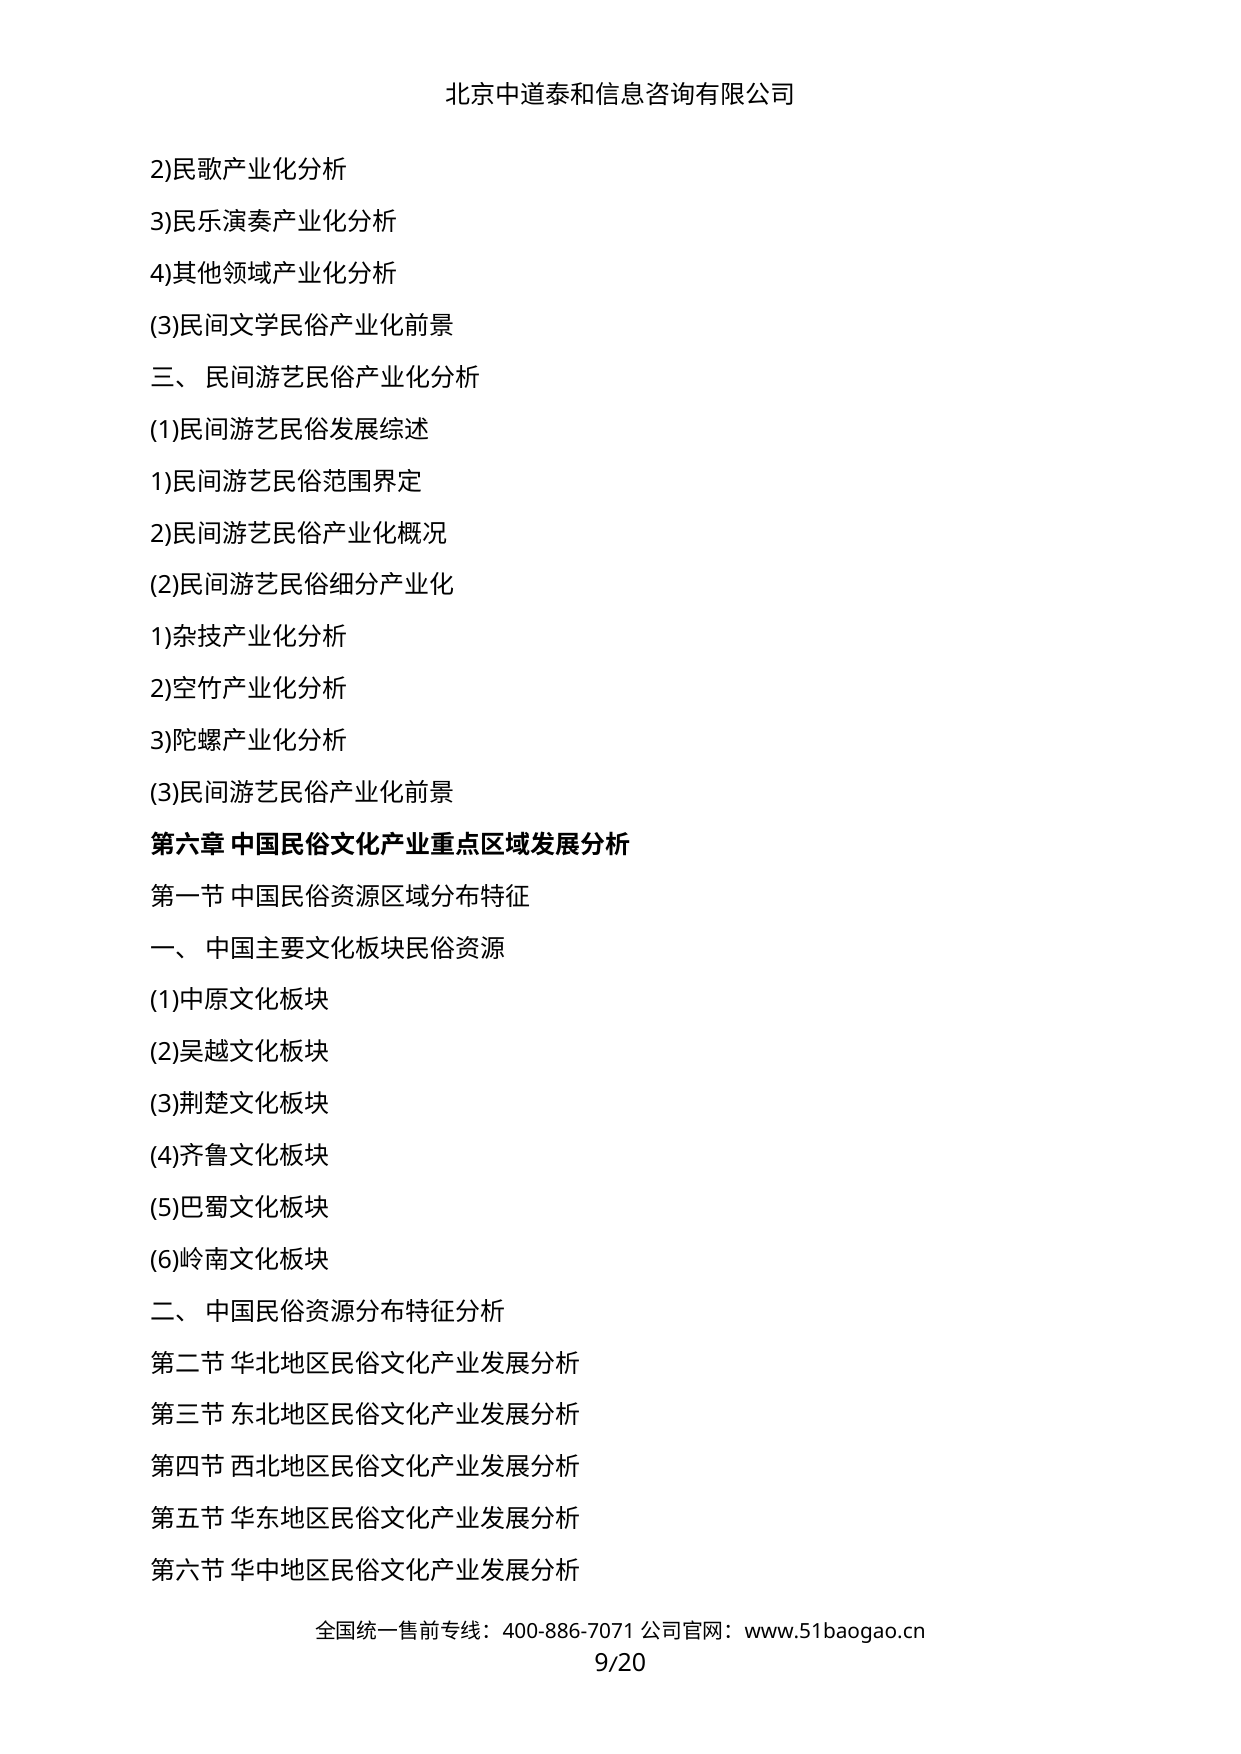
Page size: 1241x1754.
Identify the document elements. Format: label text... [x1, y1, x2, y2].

text (2)吴越文化板块 [150, 1032, 1090, 1068]
text 2)民歌产业化分析 [150, 150, 1090, 186]
text 第六节 华中地区民俗文化产业发展分析 [150, 1551, 1090, 1587]
text (3)民间文学民俗产业化前景 [150, 306, 1090, 342]
text (1)民间游艺民俗发展综述 [150, 409, 1090, 446]
text 第二节 华北地区民俗文化产业发展分析 [150, 1343, 1090, 1379]
text 2)民间游艺民俗产业化概况 [150, 513, 1090, 549]
text (3)民间游艺民俗产业化前景 [150, 772, 1090, 809]
text 一、 中国主要文化板块民俗资源 [150, 928, 1090, 964]
text 4)其他领域产业化分析 [150, 254, 1090, 290]
text 2)空竹产业化分析 [150, 669, 1090, 705]
text 1)杂技产业化分析 [150, 617, 1090, 653]
text 1)民间游艺民俗范围界定 [150, 461, 1090, 497]
text (3)荆楚文化板块 [150, 1084, 1090, 1120]
text 第五节 华东地区民俗文化产业发展分析 [150, 1499, 1090, 1535]
text 3)民乐演奏产业化分析 [150, 202, 1090, 238]
text 第一节 中国民俗资源区域分布特征 [150, 876, 1090, 912]
text 三、 民间游艺民俗产业化分析 [150, 357, 1090, 394]
text 二、 中国民俗资源分布特征分析 [150, 1291, 1090, 1327]
text 3)陀螺产业化分析 [150, 721, 1090, 757]
text (4)齐鲁文化板块 [150, 1136, 1090, 1172]
text (6)岭南文化板块 [150, 1239, 1090, 1276]
text 第六章 中国民俗文化产业重点区域发展分析 [150, 824, 1090, 861]
text (2)民间游艺民俗细分产业化 [150, 565, 1090, 601]
text 第四节 西北地区民俗文化产业发展分析 [150, 1447, 1090, 1483]
text 第三节 东北地区民俗文化产业发展分析 [150, 1395, 1090, 1431]
text (1)中原文化板块 [150, 980, 1090, 1016]
text (5)巴蜀文化板块 [150, 1187, 1090, 1224]
